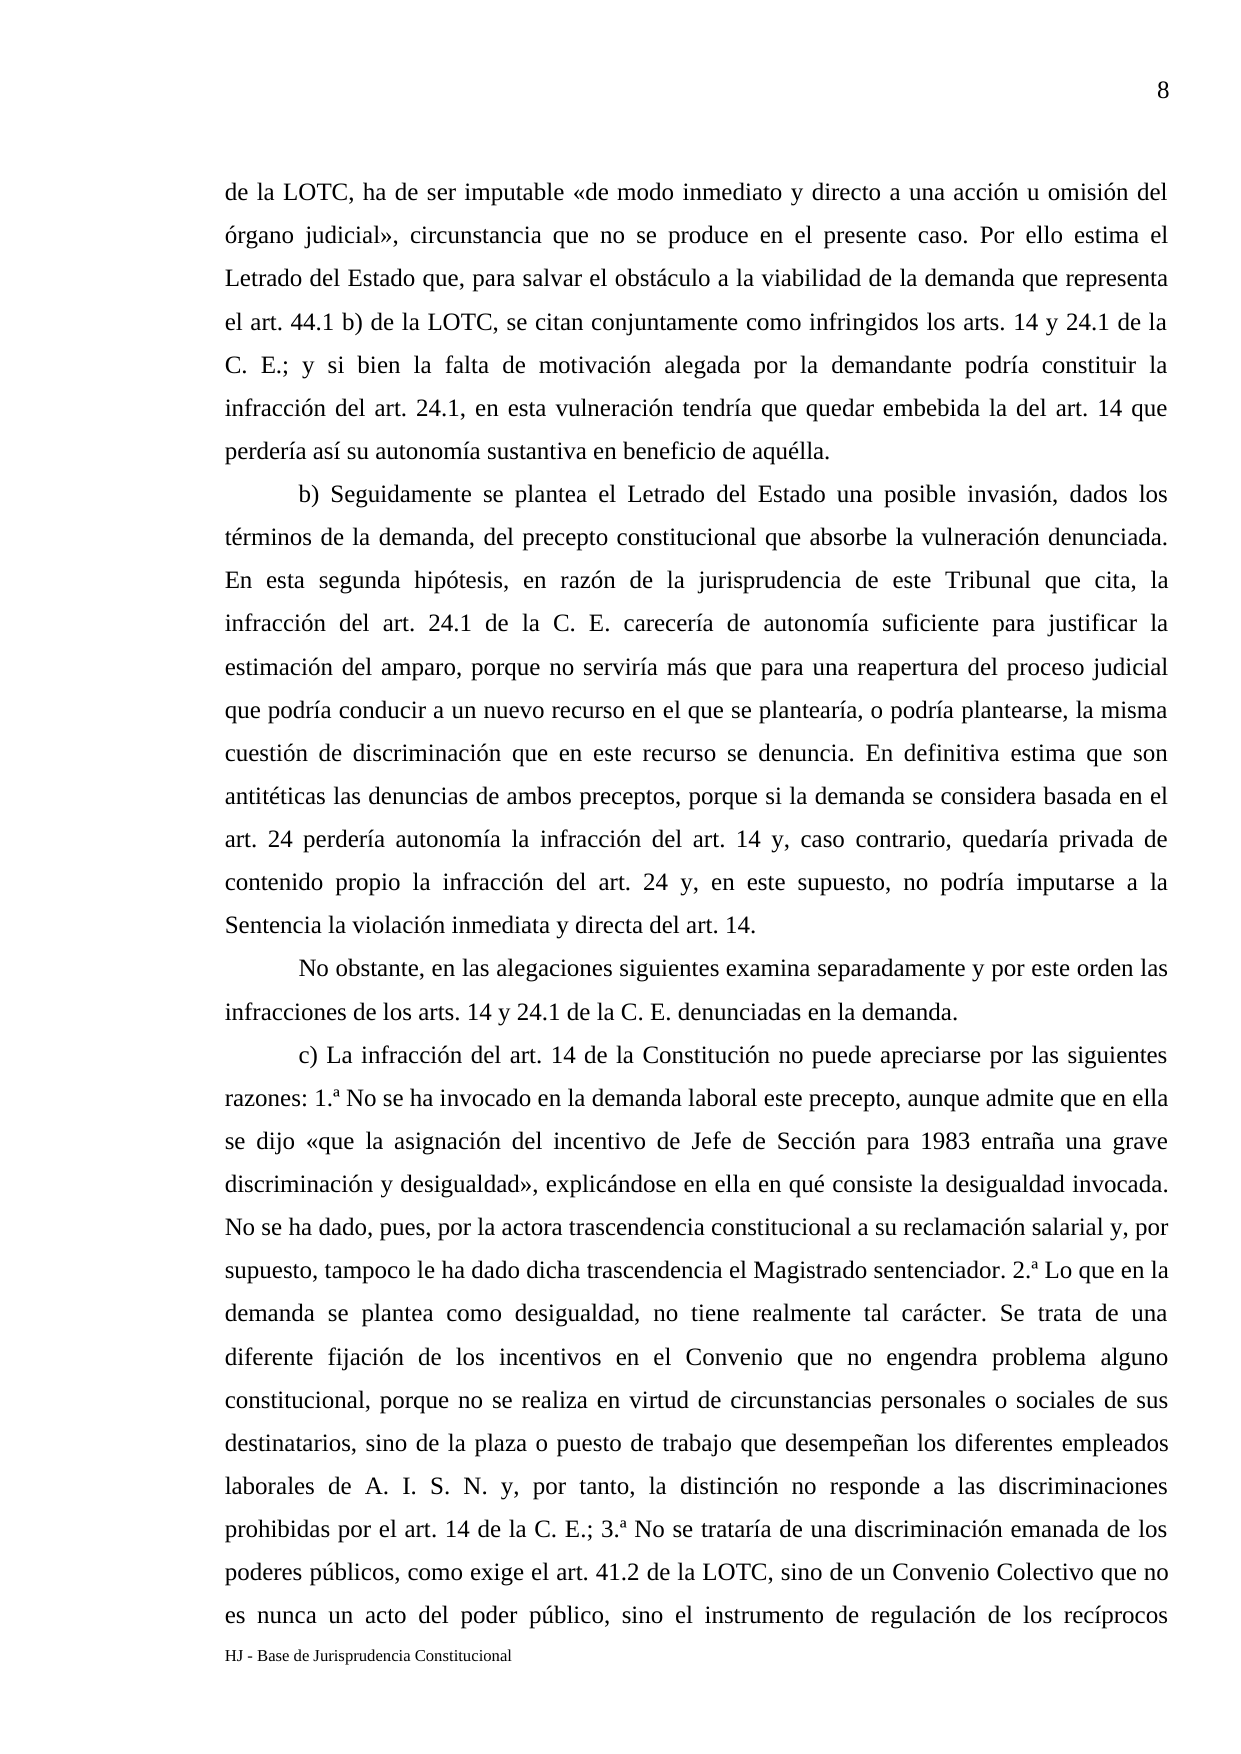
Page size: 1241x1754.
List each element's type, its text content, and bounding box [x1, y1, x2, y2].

text No obstante, en las alegaciones siguientes examina separadamente y por este orden las infracciones de los arts. 14 y 24.1 de la C. E. denunciadas en la demanda. [224, 953, 1169, 1025]
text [224, 177, 1169, 465]
text b) Seguidamente se plantea el Letrado del Estado una posible invasión, dados los términos de la demanda, del precepto constitucional que absorbe la vulneración denunciada. En esta segunda hipótesis, en razón de la jurisprudencia de este Tribunal que cita, la infracción del art. 24.1 de la C. E. carecería de autonomía suficiente para justificar la estimación del amparo, porque no serviría más que para una reapertura del proceso judicial que podría conducir a un nuevo recurso en el que se plantearía, o podría plantearse, la misma cuestión de discriminación que en este recurso se denuncia. En definitiva estima que son antitéticas las denuncias de ambos preceptos, porque si la demanda se considera basada en el art. 24 perdería autonomía la infracción del art. 14 y, caso contrario, quedaría privada de contenido propio la infracción del art. 24 y, en este supuesto, no podría imputarse a la Sentencia la violación inmediata y directa del art. 14. [224, 479, 1169, 939]
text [224, 1040, 1169, 1629]
